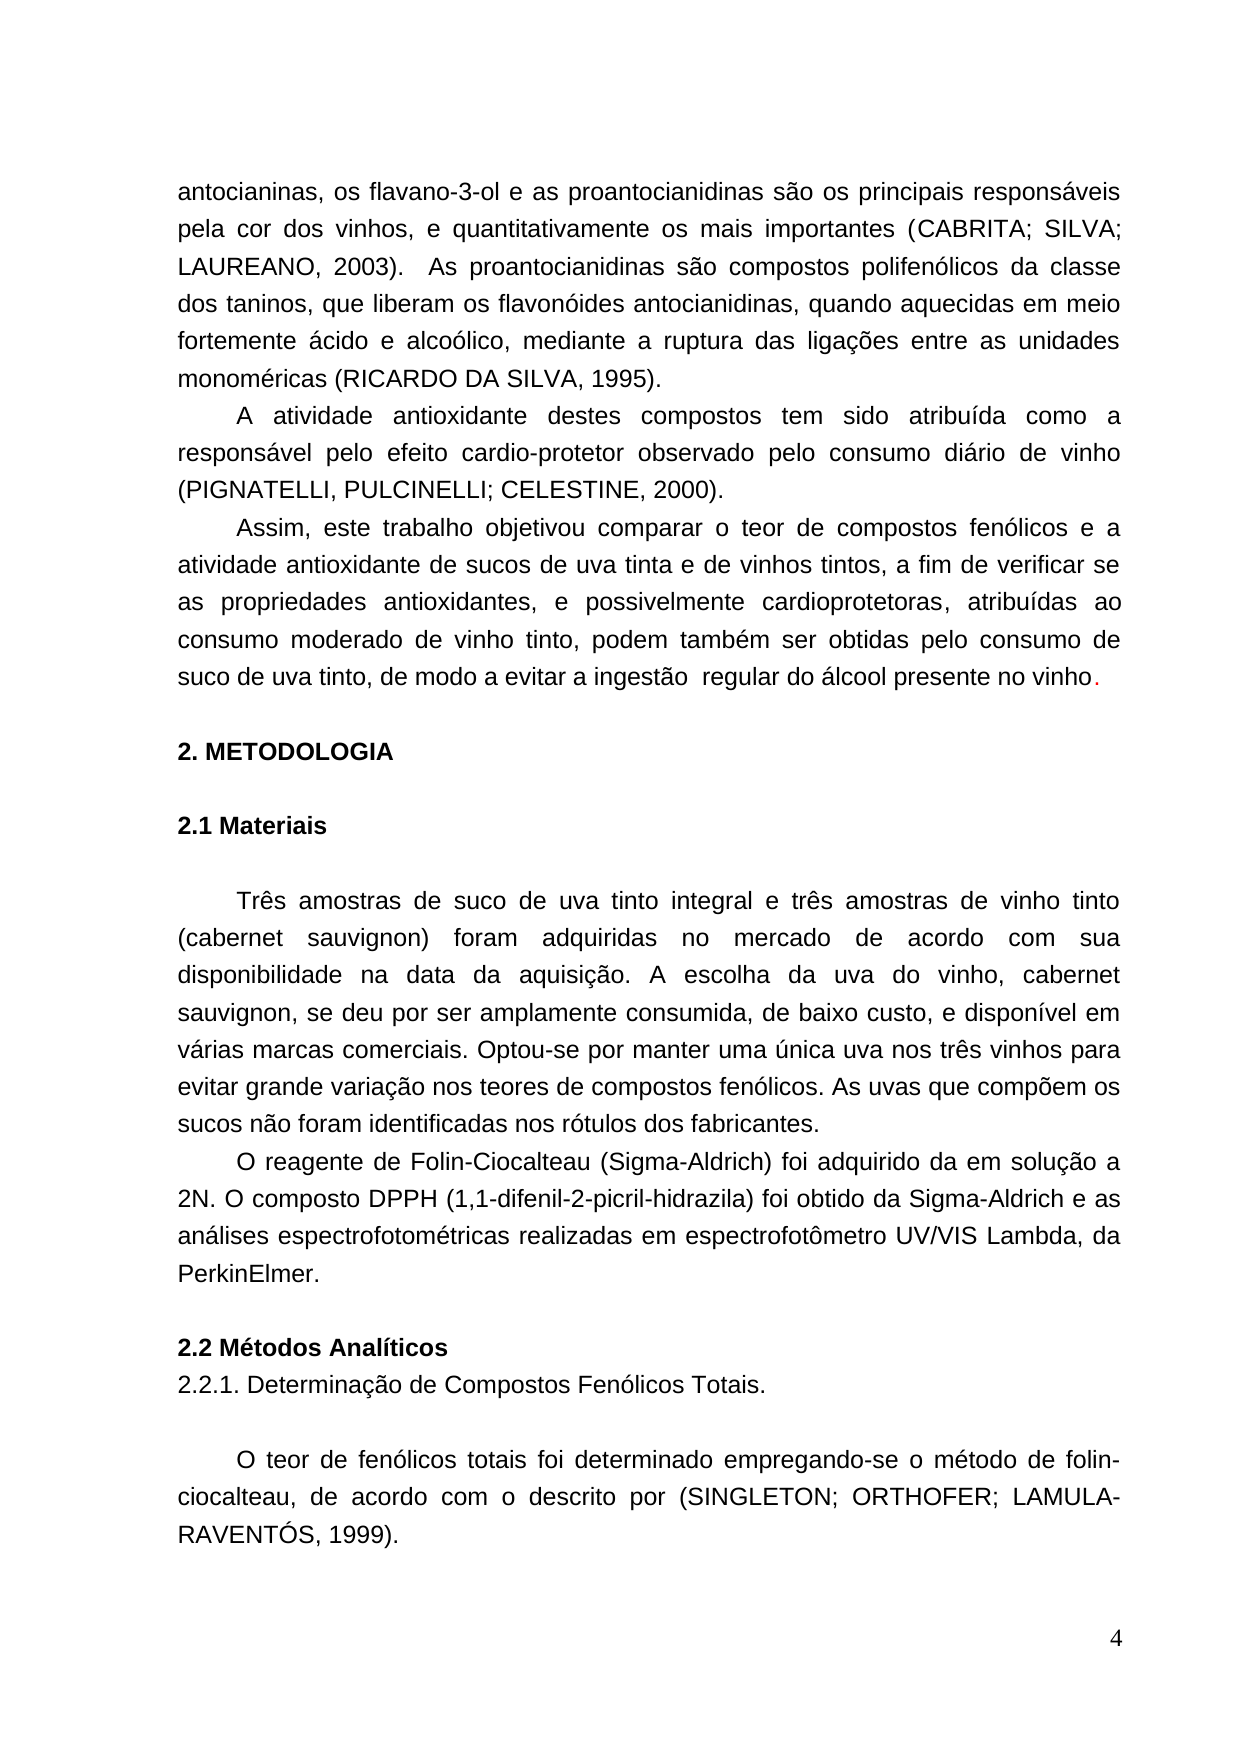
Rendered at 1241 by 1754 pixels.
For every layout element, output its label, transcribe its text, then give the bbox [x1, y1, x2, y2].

text O reagente de Folin-Ciocalteau (Sigma-Aldrich) foi adquirido da em solução a 2N. O composto DPPH (1,1-difenil-2-picril-hidrazila) foi obtido da Sigma-Aldrich e as análises espectrofotométricas realizadas em espectrofotômetro UV/VIS Lambda, da PerkinElmer. [177, 1147, 1122, 1287]
text O teor de fenólicos totais foi determinado empregando-se o método de folin-ciocalteau, de acordo com o descrito por (SINGLETON; ORTHOFER; LAMULA-RAVENTÓS, 1999). [177, 1445, 1122, 1548]
text 2. METODOLOGIA [177, 737, 1122, 765]
text Assim, este trabalho objetivou comparar o teor de compostos fenólicos e a atividade antioxidante de sucos de uva tinta e de vinhos tintos, a fim de verificar se as propriedades antioxidantes, e possivelmente cardioprotetoras, atribuídas ao consumo moderado de vinho tinto, podem também ser obtidas pelo consumo de suco de uva tinto, de modo a evitar a ingestão regular do álcool presente no vinho. [177, 513, 1122, 691]
text A atividade antioxidante destes compostos tem sido atribuída como a responsável pelo efeito cardio-protetor observado pelo consumo diário de vinho (PIGNATELLI, PULCINELLI; CELESTINE, 2000). [177, 401, 1122, 504]
text 2.2.1. Determinação de Compostos Fenólicos Totais. [177, 1371, 1122, 1399]
text 2.1 Materiais [177, 811, 1122, 840]
text Três amostras de suco de uva tinto integral e três amostras de vinho tinto (cabernet sauvignon) foram adquiridas no mercado de acordo com sua disponibilidade na data da aquisição. A escolha da uva do vinho, cabernet sauvignon, se deu por ser amplamente consumida, de baixo custo, e disponível em várias marcas comerciais. Optou-se por manter uma única uva nos três vinhos para evitar grande variação nos teores de compostos fenólicos. As uvas que compõem os sucos não foram identificadas nos rótulos dos fabricantes. [177, 886, 1122, 1138]
text 2.2 Métodos Analíticos [177, 1333, 1122, 1362]
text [177, 177, 1122, 392]
